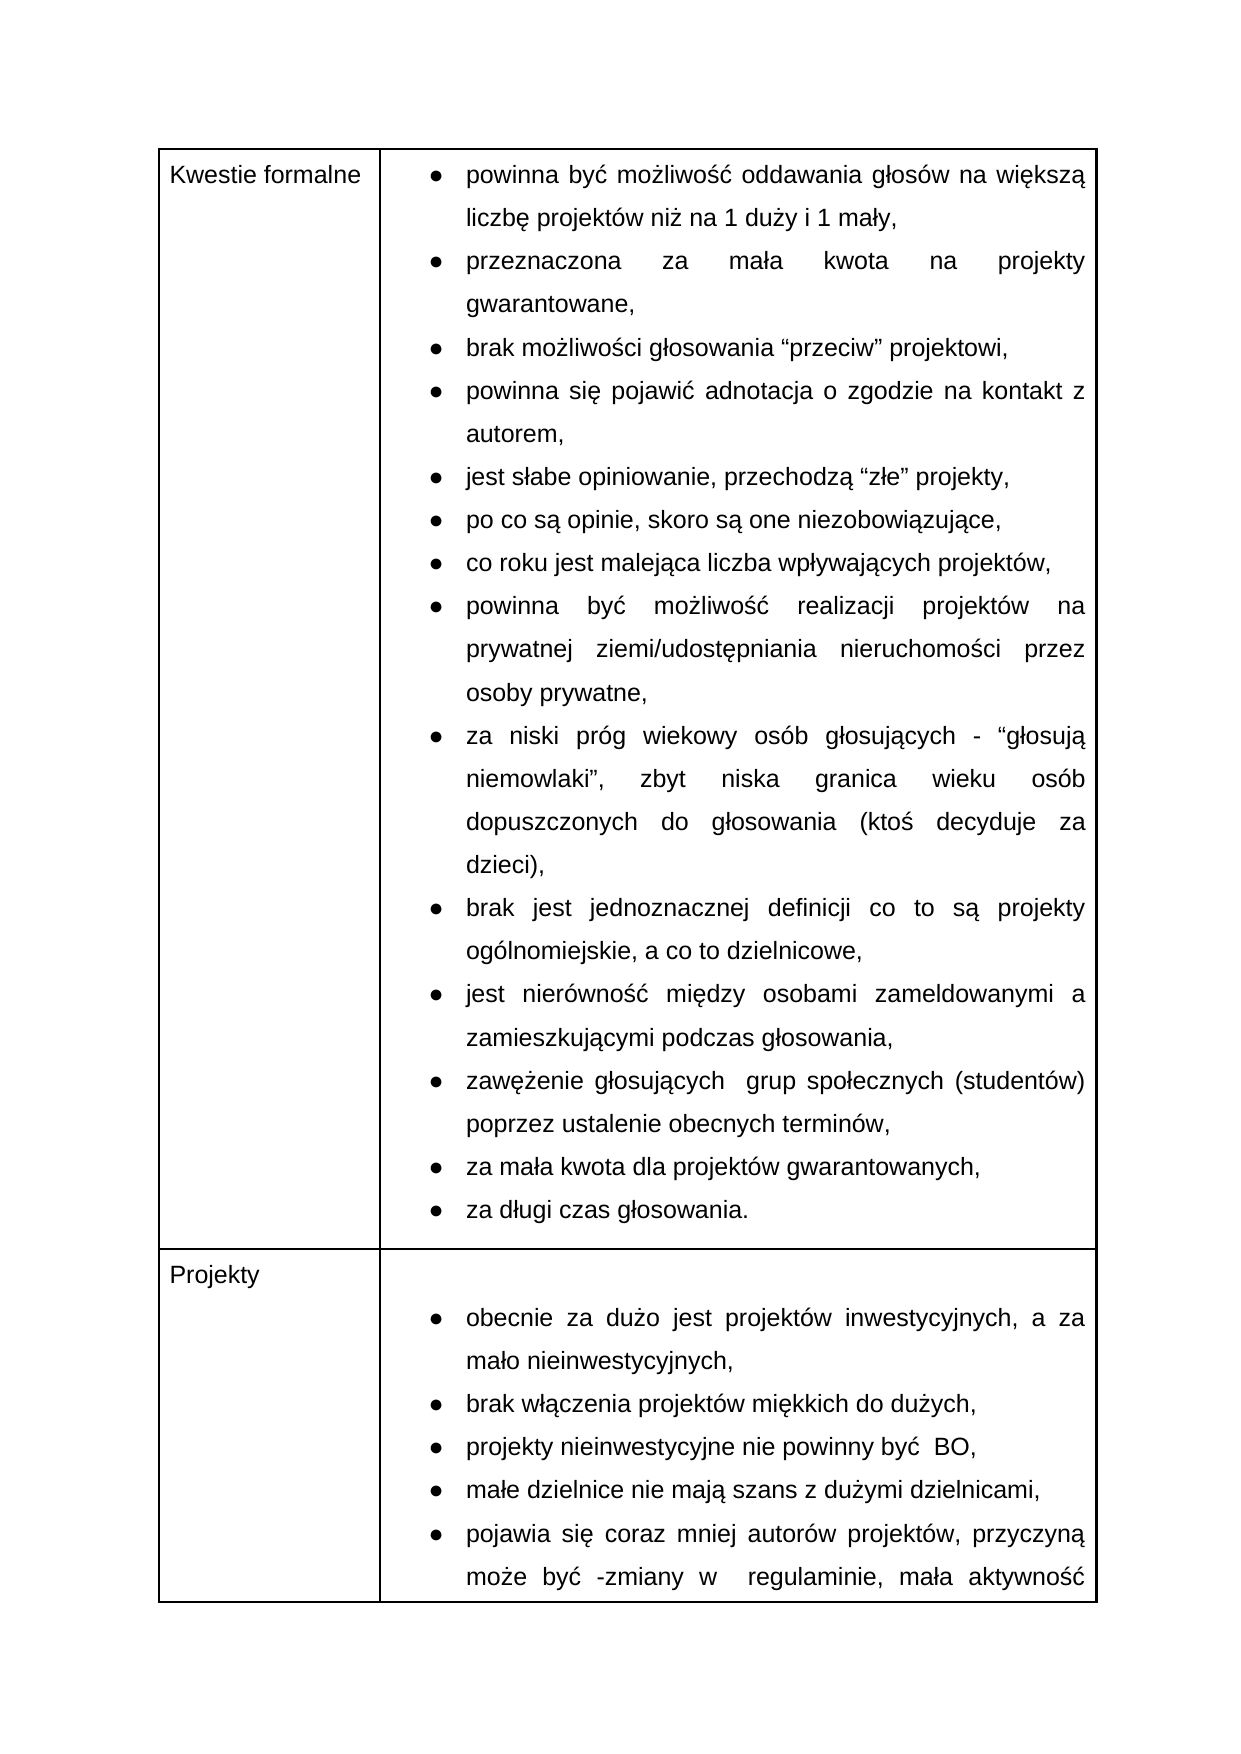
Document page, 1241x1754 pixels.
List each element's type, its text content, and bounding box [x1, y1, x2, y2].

table_cell powinna być możliwość oddawania głosów na większą liczbę projektów niż na 1 duży i 1 mały, przeznaczona za mała kwota na projekty gwarantowane, brak możliwości głosowania “przeciw” projektowi, powinna się pojawić adnotacja o zgodzie na kontakt z autorem, jest słabe opiniowanie, przechodzą “złe” projekty, po co są opinie, skoro są one niezobowiązujące, co roku jest malejąca liczba wpływających projektów, powinna być możliwość realizacji projektów na prywatnej ziemi/udostępniania nieruchomości przez osoby prywatne, za niski próg wiekowy osób głosujących - “głosują niemowlaki”, zbyt niska granica wieku osób dopuszczonych do głosowania (ktoś decyduje za dzieci), brak jest jednoznacznej definicji co to są projekty ogólnomiejskie, a co to dzielnicowe, jest nierówność między osobami zameldowanymi a zamieszkującymi podczas głosowania, zawężenie głosujących grup społecznych (studentów) poprzez ustalenie obecnych terminów, za mała kwota dla projektów gwarantowanych, za długi czas głosowania. [381, 150, 1095, 1247]
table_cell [381, 1250, 1095, 1601]
table_cell Projekty [160, 1250, 379, 1601]
table_cell Kwestie formalne [160, 150, 379, 1247]
